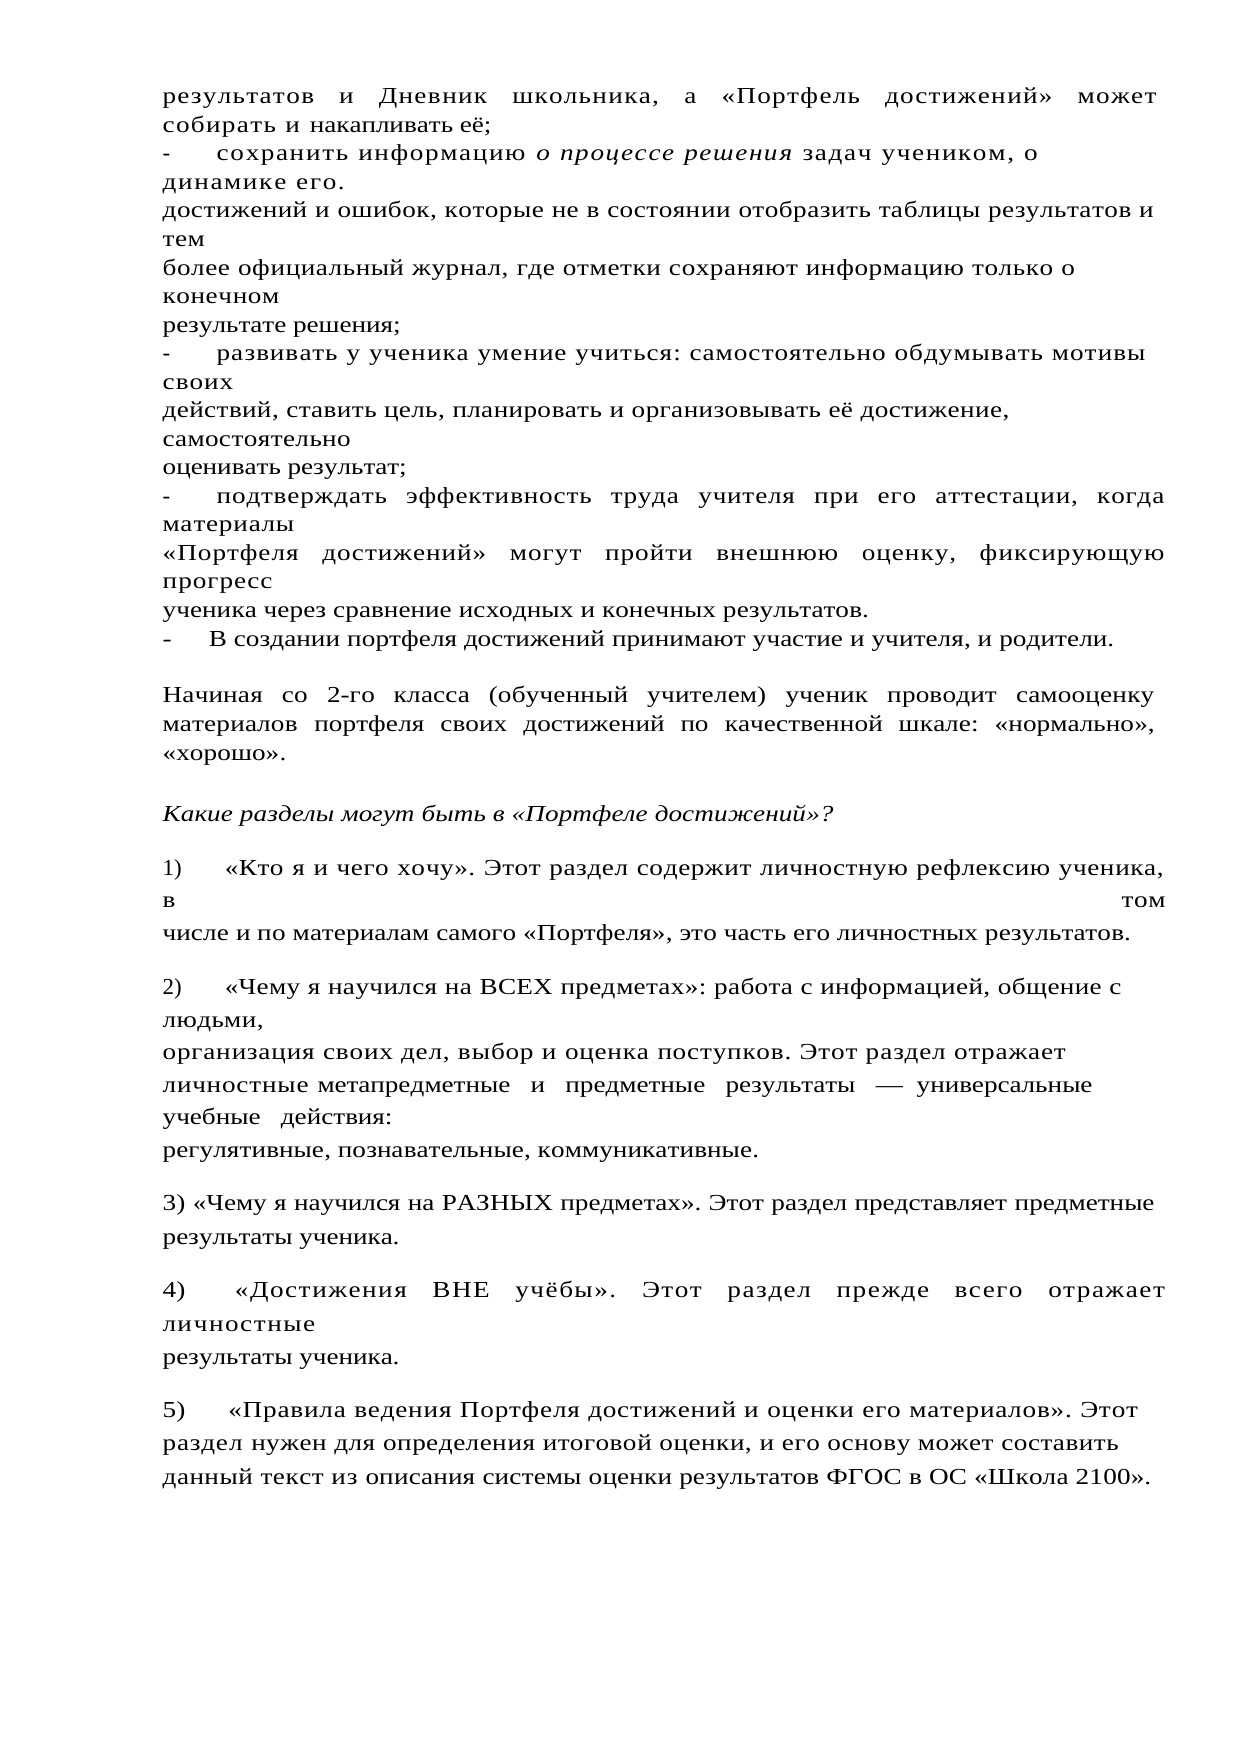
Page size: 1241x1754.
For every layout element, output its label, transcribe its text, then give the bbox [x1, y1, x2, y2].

text 3) «Чему я научился на РАЗНЫХ предметах». Этот раздел представляет предметные результаты ученика. [162, 1183, 1156, 1251]
list развивать у ученика умение учиться: самостоятельно обдумывать мотивы своих действий, ставить цель, планировать и организовывать её достижение, самостоятельно оценивать результат; [162, 338, 1166, 481]
text 5) «Правила ведения Портфеля достижений и оценки его материалов». Этот раздел нужен для определения итоговой оценки, и его основу может составить данный текст из описания системы оценки результатов ФГОС в ОС «Школа 2100». [162, 1391, 1166, 1491]
text результатов и Дневник школьника, а «Портфель достижений» может собирать и накапливать её; [162, 81, 1158, 138]
list подтверждать эффективность труда учителя при его аттестации, когда материалы «Портфеля достижений» могут пройти внешнюю оценку, фиксирующую прогресс ученика через сравнение исходных и конечных результатов. [162, 481, 1166, 623]
list «Чему я научился на ВСЕХ предметах»: работа с информацией, общение с людьми, организация своих дел, выбор и оценка поступков. Этот раздел отражает личностные метапредметные и предметные результаты — универсальные учебные действия: регулятивные, познавательные, коммуникативные. [162, 968, 1166, 1163]
text Начиная со 2-го класса (обученный учителем) ученик проводит самооценку материалов портфеля своих достижений по качественной шкале: «нормально», «хорошо». [162, 680, 1157, 767]
list сохранить информацию о процессе решения задач учеником, о динамике его. достижений и ошибок, которые не в состоянии отобразить таблицы результатов и тем более официальный журнал, где отметки сохраняют информацию только о конечном результате решения; [162, 138, 1166, 338]
text Какие разделы могут быть в «Портфеле достижений»? [162, 800, 1166, 826]
text - В создании портфеля достижений принимают участие и учителя, и родители. [162, 623, 1166, 652]
list «Кто я и чего хочу». Этот раздел содержит личностную рефлексию ученика, в том числе и по материалам самого «Портфеля», это часть его личностных результатов. [162, 849, 1166, 947]
text 4) «Достижения ВНЕ учёбы». Этот раздел прежде всего отражает личностные результаты ученика. [162, 1271, 1166, 1372]
